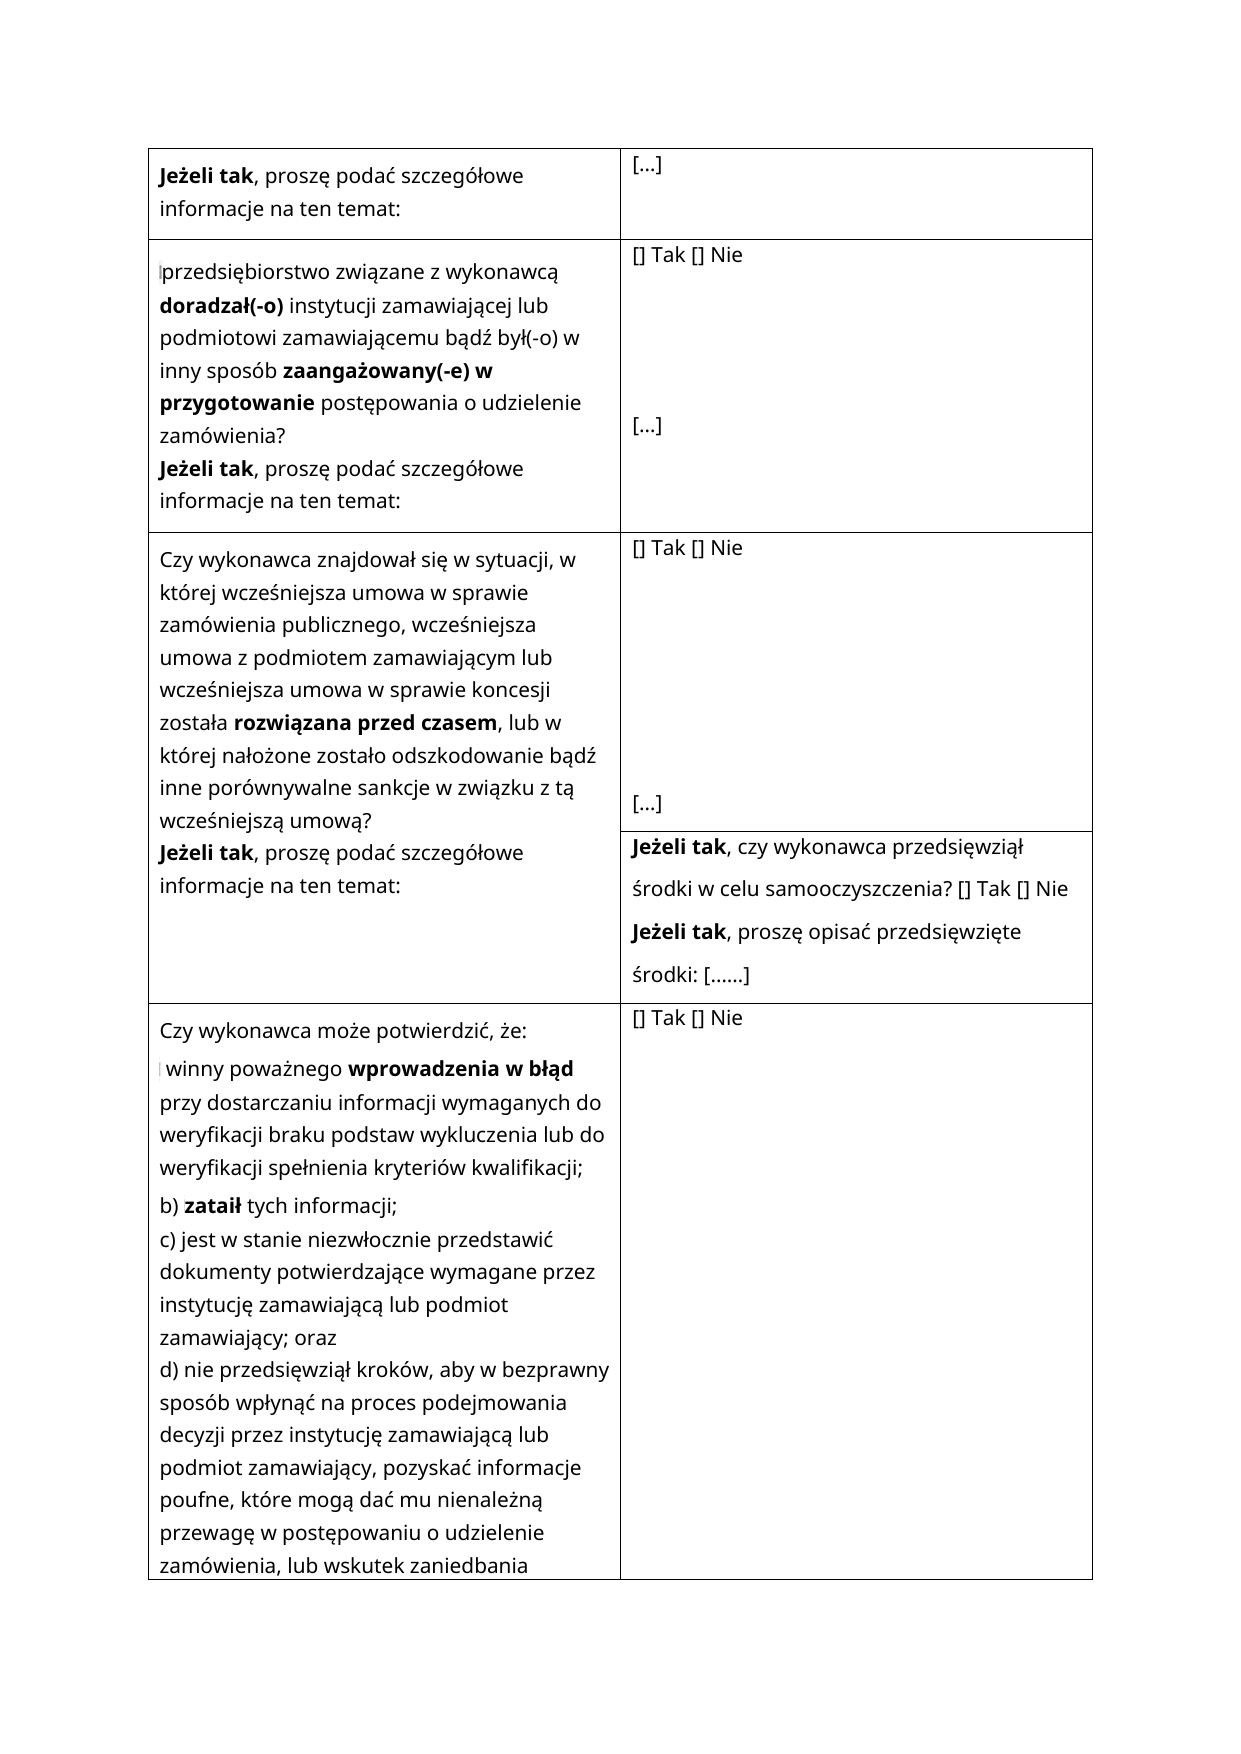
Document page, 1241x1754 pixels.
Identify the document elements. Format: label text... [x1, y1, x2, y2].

table_cell [] Tak [] Nie […] [621, 149, 1092, 239]
table_cell [] Tak [] Nie [621, 1004, 1092, 1579]
table_cell Czy wykonawca lub przedsiębiorstwo związane z wykonawcą doradzał(-o) instytucji zamawiającej lub podmiotowi zamawiającemu bądź był(-o) w inny sposób zaangażowany(-e) w przygotowanie postępowania o udzielenie zamówienia? Jeżeli tak, proszę podać szczegółowe informacje na ten temat: [149, 240, 620, 532]
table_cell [149, 149, 620, 239]
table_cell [149, 1004, 620, 1579]
table_cell [] Tak [] Nie […] [621, 240, 1092, 532]
table_cell Czy wykonawca znajdował się w sytuacji, w której wcześniejsza umowa w sprawie zamówienia publicznego, wcześniejsza umowa z podmiotem zamawiającym lub wcześniejsza umowa w sprawie koncesji została rozwiązana przed czasem, lub w której nałożone zostało odszkodowanie bądź inne porównywalne sankcje w związku z tą wcześniejszą umową? Jeżeli tak, proszę podać szczegółowe informacje na ten temat: [149, 533, 620, 1002]
table_cell Jeżeli tak, czy wykonawca przedsięwziął środki w celu samooczyszczenia? [] Tak [] Nie Jeżeli tak, proszę opisać przedsięwzięte środki: [……] [621, 832, 1092, 1002]
table_cell [] Tak [] Nie […] [621, 533, 1092, 831]
